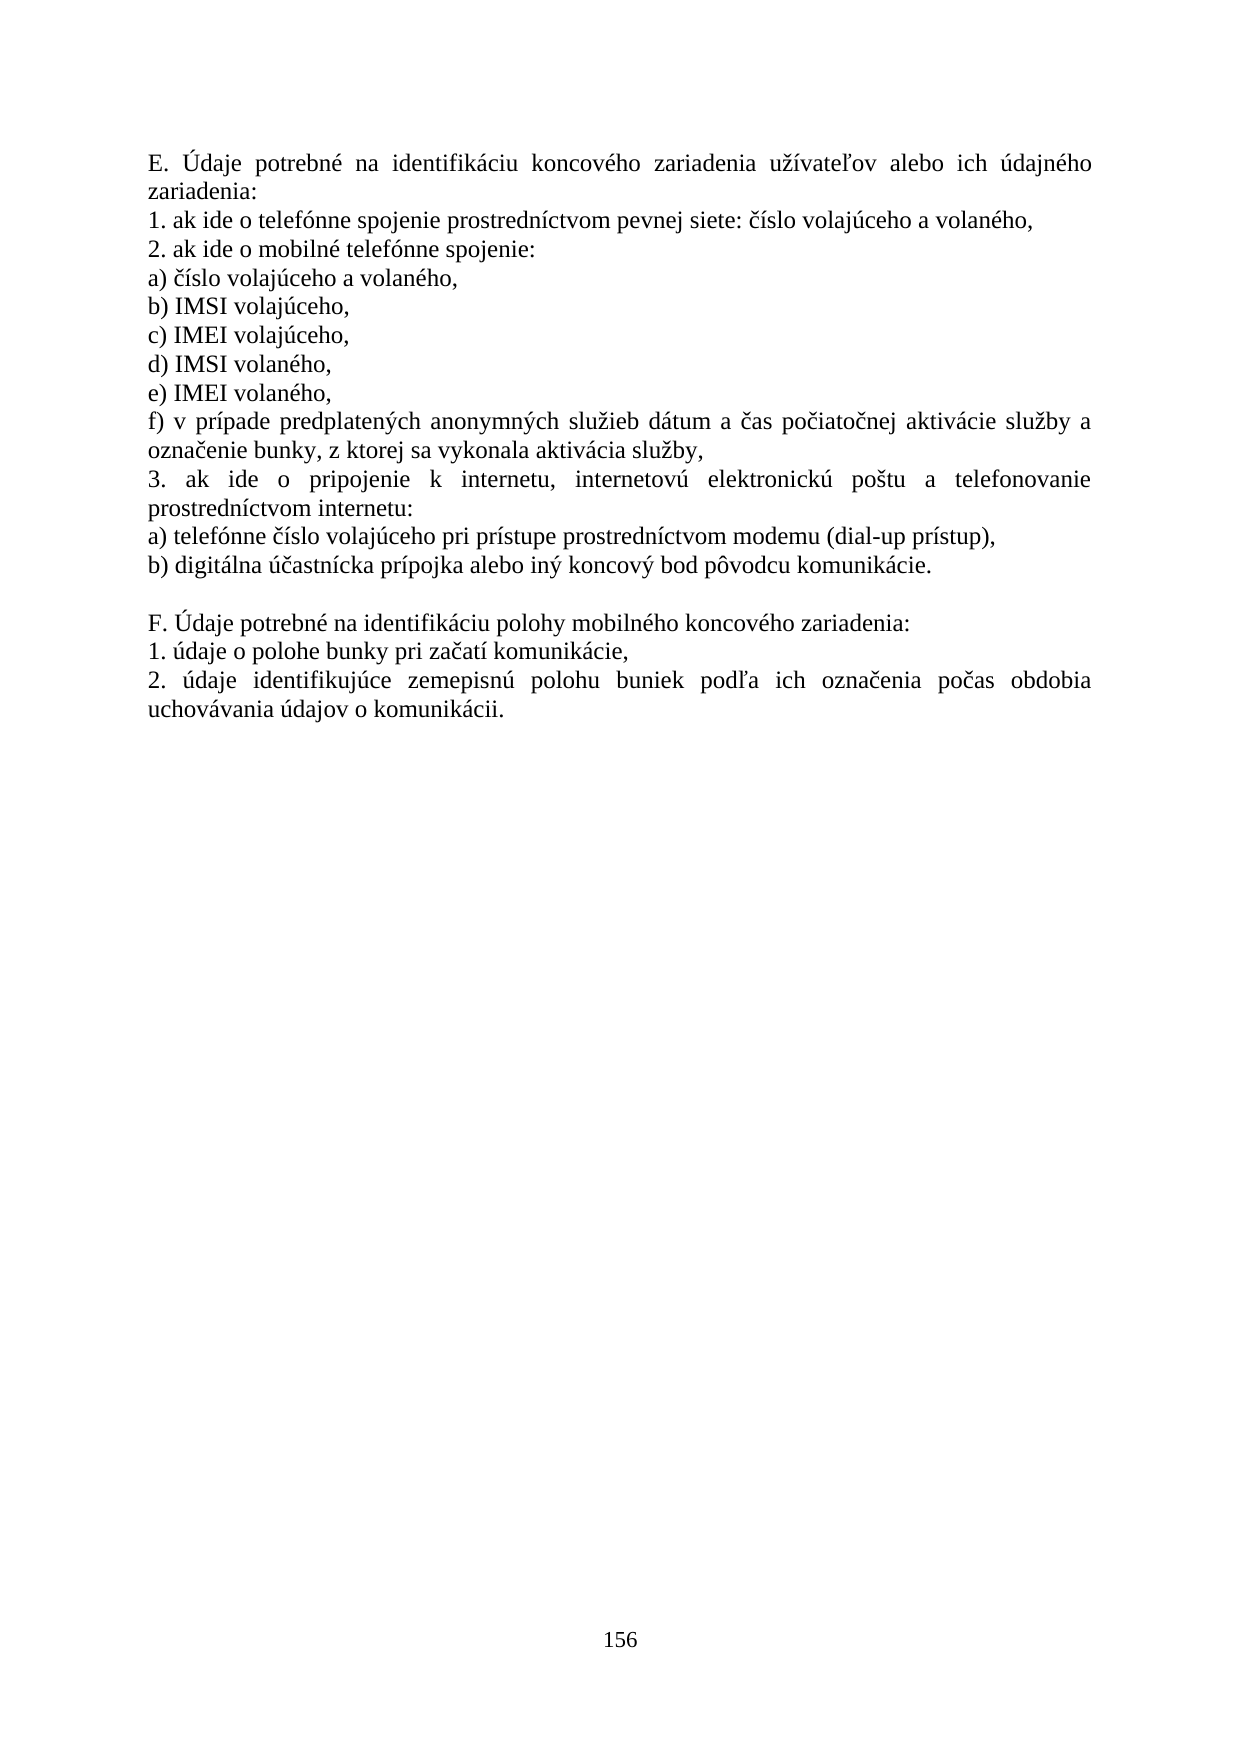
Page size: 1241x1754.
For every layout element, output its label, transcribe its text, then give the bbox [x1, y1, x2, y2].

text b) digitálna účastnícka prípojka alebo iný koncový bod pôvodcu komunikácie. [148, 550, 1093, 579]
text 2. ak ide o mobilné telefónne spojenie: [148, 234, 1093, 263]
text b) IMSI volajúceho, [148, 291, 1093, 320]
text d) IMSI volaného, [148, 349, 1093, 378]
text 2. údaje identifikujúce zemepisnú polohu buniek podľa ich označenia počas obdobia uchovávania údajov o komunikácii. [148, 665, 1093, 723]
text f) v prípade predplatených anonymných služieb dátum a čas počiatočnej aktivácie služby a označenie bunky, z ktorej sa vykonala aktivácia služby, [148, 406, 1093, 464]
text 3. ak ide o pripojenie k internetu, internetovú elektronickú poštu a telefonovanie prostredníctvom internetu: [148, 464, 1093, 521]
text F. Údaje potrebné na identifikáciu polohy mobilného koncového zariadenia: [148, 608, 1093, 636]
text 1. ak ide o telefónne spojenie prostredníctvom pevnej siete: číslo volajúceho a volaného, [148, 205, 1093, 234]
text e) IMEI volaného, [148, 378, 1093, 406]
text a) číslo volajúceho a volaného, [148, 263, 1093, 291]
text a) telefónne číslo volajúceho pri prístupe prostredníctvom modemu (dial-up prístup), [148, 521, 1093, 550]
text 1. údaje o polohe bunky pri začatí komunikácie, [148, 636, 1093, 665]
text E. Údaje potrebné na identifikáciu koncového zariadenia užívateľov alebo ich údajného zariadenia: [148, 148, 1093, 205]
text c) IMEI volajúceho, [148, 320, 1093, 349]
